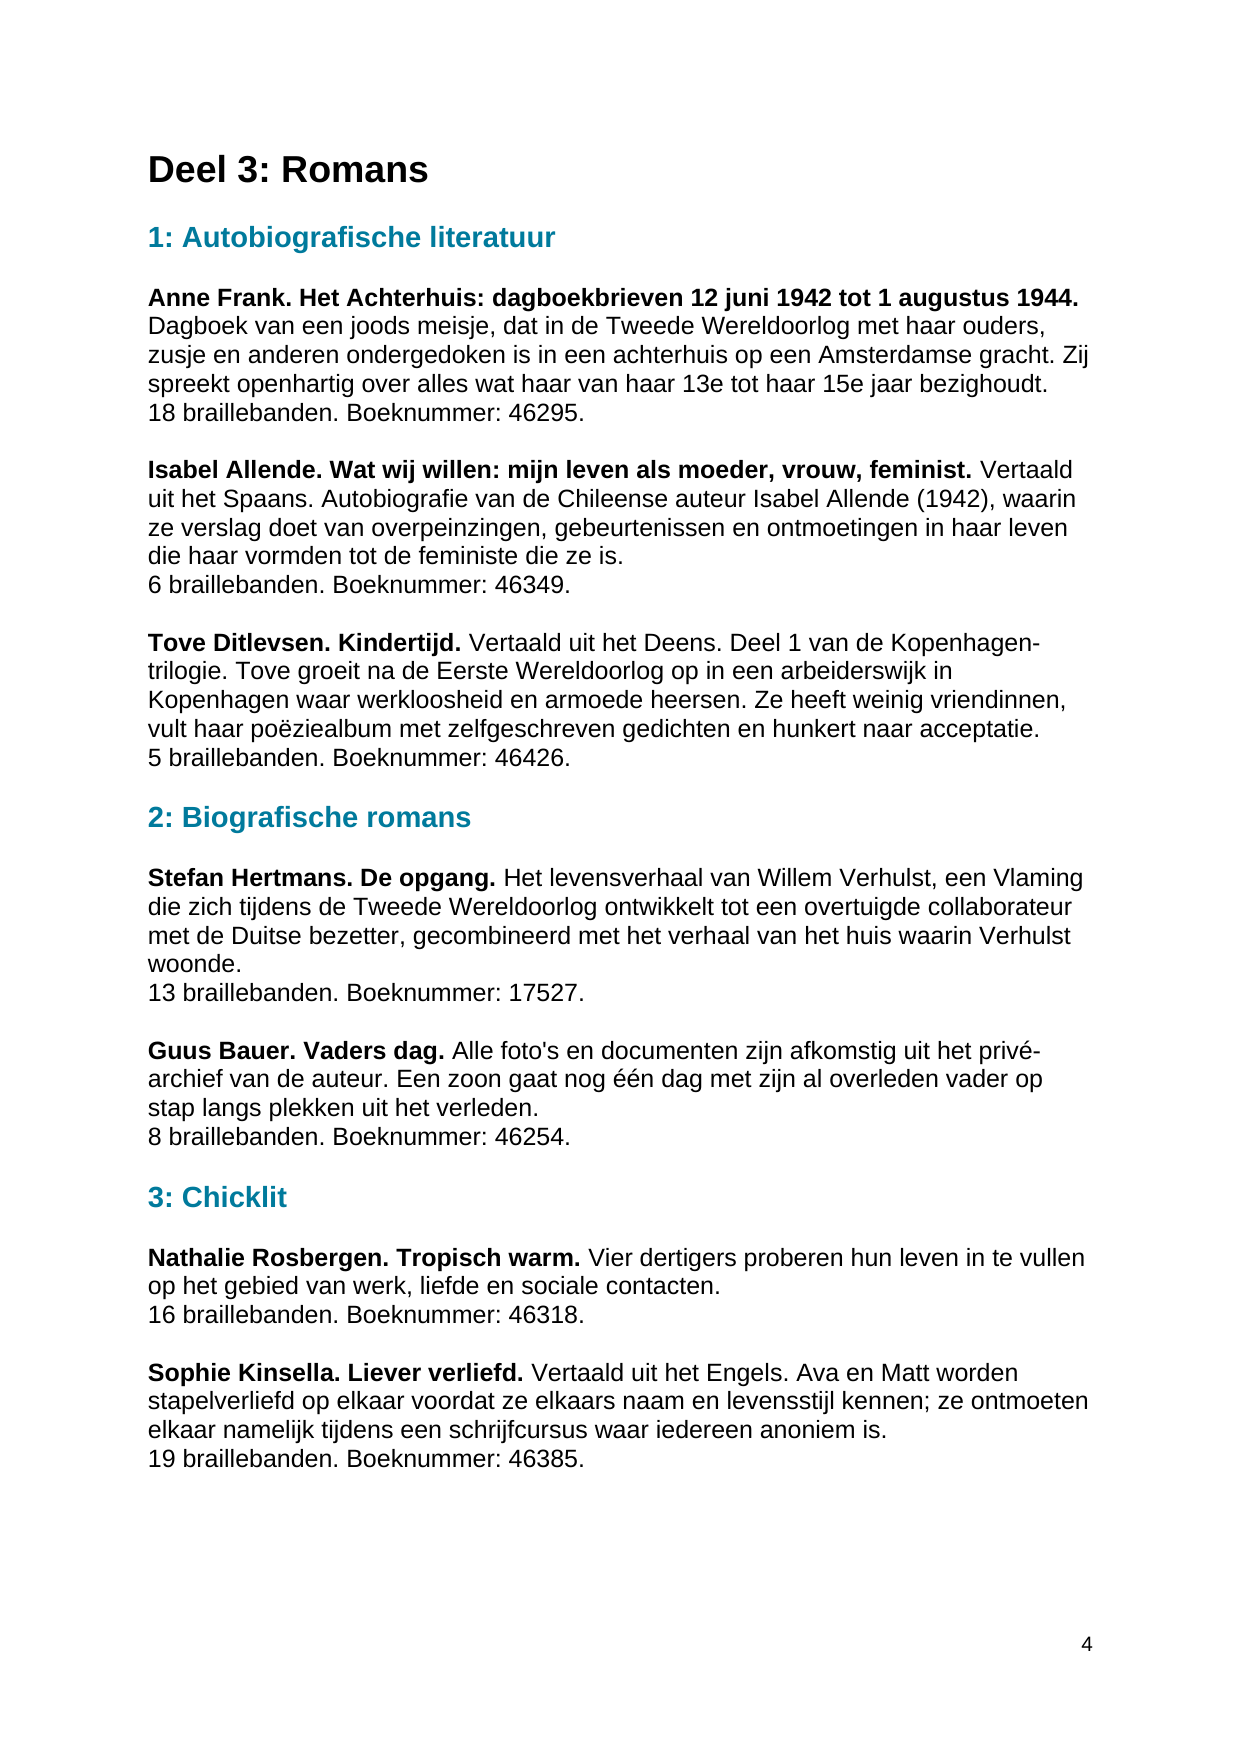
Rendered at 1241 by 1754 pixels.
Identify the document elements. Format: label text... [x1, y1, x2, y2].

text Anne Frank. Het Achterhuis: dagboekbrieven 12 juni 1942 tot 1 augustus 1944. Dagboek van een joods meisje, dat in de Tweede Wereldoorlog met haar ouders, zusje en anderen ondergedoken is in een achterhuis op een Amsterdamse gracht. Zij spreekt openhartig over alles wat haar van haar 13e tot haar 15e jaar bezighoudt. 18 braillebanden. Boeknummer: 46295. [148, 283, 1093, 426]
text Guus Bauer. Vaders dag. Alle foto's en documenten zijn afkomstig uit het privé-archief van de auteur. Een zoon gaat nog één dag met zijn al overleden vader op stap langs plekken uit het verleden. 8 braillebanden. Boeknummer: 46254. [148, 1036, 1093, 1151]
text Sophie Kinsella. Liever verliefd. Vertaald uit het Engels. Ava en Matt worden stapelverliefd op elkaar voordat ze elkaars naam en levensstijl kennen; ze ontmoeten elkaar namelijk tijdens een schrijfcursus waar iedereen anoniem is. 19 braillebanden. Boeknummer: 46385. [148, 1358, 1093, 1473]
text Stefan Hertmans. De opgang. Het levensverhaal van Willem Verhulst, een Vlaming die zich tijdens de Tweede Wereldoorlog ontwikkelt tot een overtuigde collaborateur met de Duitse bezetter, gecombineerd met het verhaal van het huis waarin Verhulst woonde. 13 braillebanden. Boeknummer: 17527. [148, 863, 1093, 1007]
subtitle 3: Chicklit [148, 1180, 1093, 1213]
text Nathalie Rosbergen. Tropisch warm. Vier dertigers proberen hun leven in te vullen op het gebied van werk, liefde en sociale contacten. 16 braillebanden. Boeknummer: 46318. [148, 1243, 1093, 1329]
subtitle 2: Biografische romans [148, 801, 1093, 834]
text ‘De verdwenen piano’s van Siberië’ van Sophy Roberts. 20 braillebanden, boeknummer: 46428. Deel 3: Romans [148, 148, 1093, 191]
subtitle 1: Autobiografische literatuur [148, 220, 1093, 253]
text Tove Ditlevsen. Kindertijd. Vertaald uit het Deens. Deel 1 van de Kopenhagen-trilogie. Tove groeit na de Eerste Wereldoorlog op in een arbeiderswijk in Kopenhagen waar werkloosheid en armoede heersen. Ze heeft weinig vriendinnen, vult haar poëziealbum met zelfgeschreven gedichten en hunkert naar acceptatie. 5 braillebanden. Boeknummer: 46426. [148, 628, 1093, 771]
text Isabel Allende. Wat wij willen: mijn leven als moeder, vrouw, feminist. Vertaald uit het Spaans. Autobiografie van de Chileense auteur Isabel Allende (1942), waarin ze verslag doet van overpeinzingen, gebeurtenissen en ontmoetingen in haar leven die haar vormden tot de feministe die ze is. 6 braillebanden. Boeknummer: 46349. [148, 455, 1093, 599]
